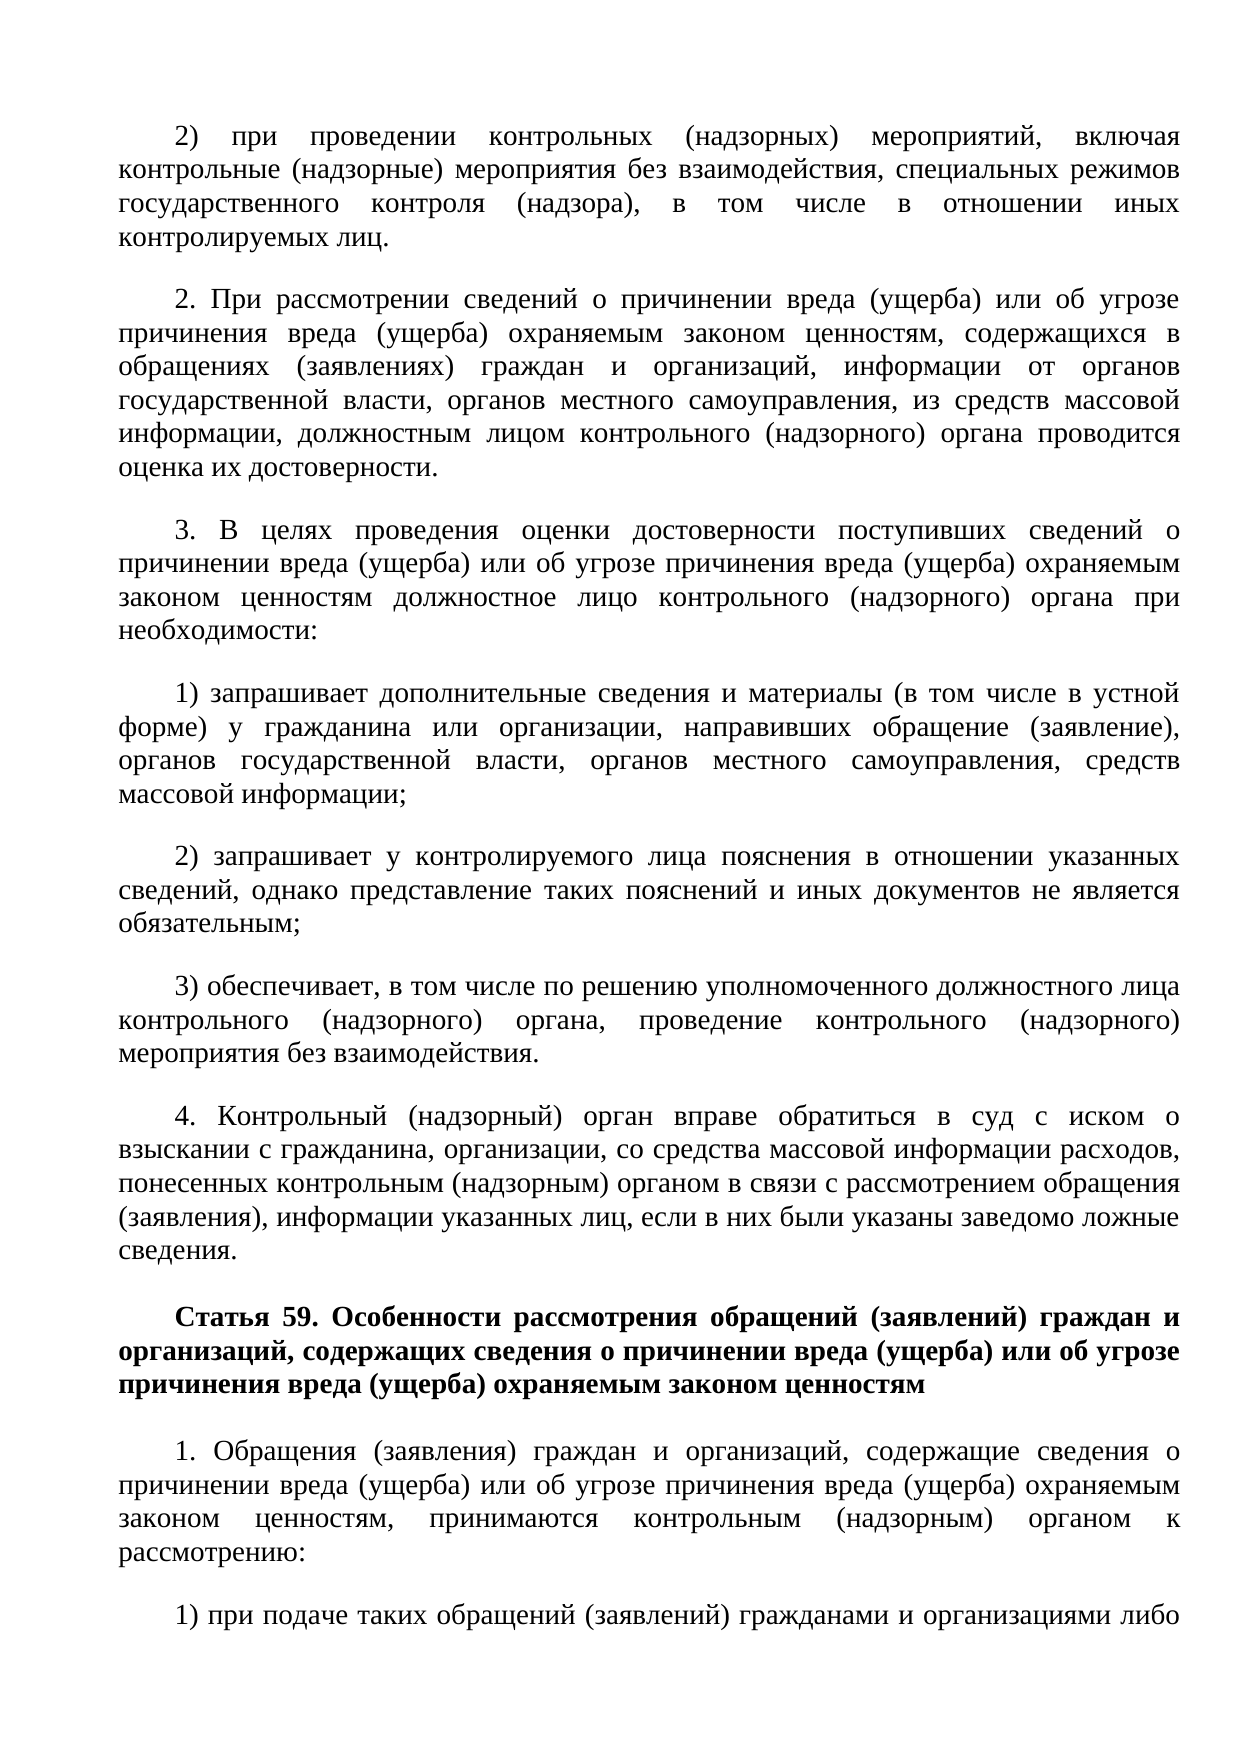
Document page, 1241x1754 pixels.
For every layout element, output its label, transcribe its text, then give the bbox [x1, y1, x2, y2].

text 2) при проведении контрольных (надзорных) мероприятий, включая контрольные (надзорные) мероприятия без взаимодействия, специальных режимов государственного контроля (надзора), в том числе в отношении иных контролируемых лиц. [118, 118, 1181, 252]
text 4. Контрольный (надзорный) орган вправе обратиться в суд с иском о взыскании с гражданина, организации, со средства массовой информации расходов, понесенных контрольным (надзорным) органом в связи с рассмотрением обращения (заявления), информации указанных лиц, если в них были указаны заведомо ложные сведения. [118, 1098, 1181, 1266]
text 1. Обращения (заявления) граждан и организаций, содержащие сведения о причинении вреда (ущерба) или об угрозе причинения вреда (ущерба) охраняемым законом ценностям, принимаются контрольным (надзорным) органом к рассмотрению: [118, 1433, 1181, 1568]
text 2) запрашивает у контролируемого лица пояснения в отношении указанных сведений, однако представление таких пояснений и иных документов не является обязательным; [118, 838, 1181, 939]
title Статья 59. Особенности рассмотрения обращений (заявлений) граждан и организаций, содержащих сведения о причинении вреда (ущерба) или об угрозе причинения вреда (ущерба) охраняемым законом ценностям [118, 1299, 1181, 1400]
text 2. При рассмотрении сведений о причинении вреда (ущерба) или об угрозе причинения вреда (ущерба) охраняемым законом ценностям, содержащихся в обращениях (заявлениях) граждан и организаций, информации от органов государственной власти, органов местного самоуправления, из средств массовой информации, должностным лицом контрольного (надзорного) органа проводится оценка их достоверности. [118, 281, 1181, 483]
text 3. В целях проведения оценки достоверности поступивших сведений о причинении вреда (ущерба) или об угрозе причинения вреда (ущерба) охраняемым законом ценностям должностное лицо контрольного (надзорного) органа при необходимости: [118, 512, 1181, 646]
text 3) обеспечивает, в том числе по решению уполномоченного должностного лица контрольного (надзорного) органа, проведение контрольного (надзорного) мероприятия без взаимодействия. [118, 968, 1181, 1069]
text 1) запрашивает дополнительные сведения и материалы (в том числе в устной форме) у гражданина или организации, направивших обращение (заявление), органов государственной власти, органов местного самоуправления, средств массовой информации; [118, 675, 1181, 809]
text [118, 1597, 1181, 1630]
